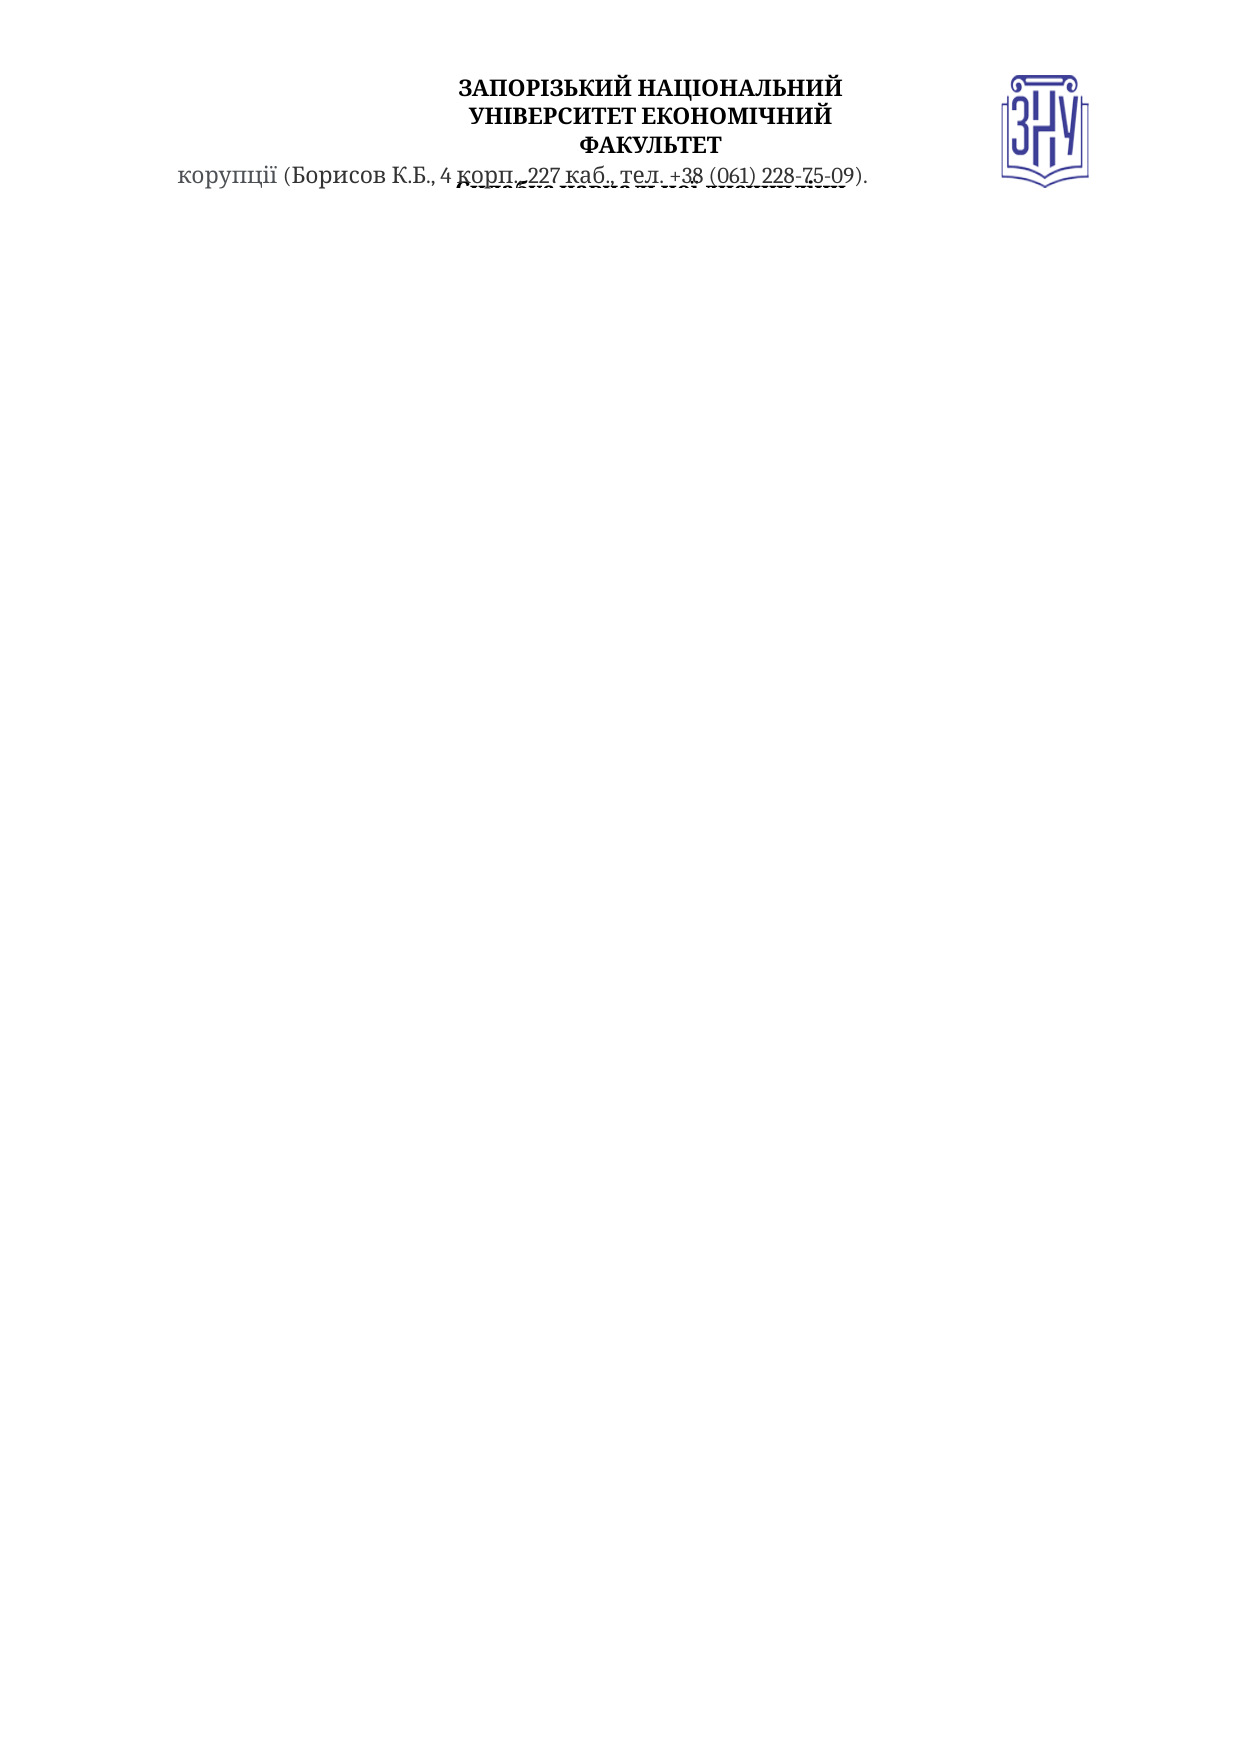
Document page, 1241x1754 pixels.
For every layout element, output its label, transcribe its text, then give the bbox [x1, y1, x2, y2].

picture [1001, 75, 1089, 162]
text ЗАПОБІГАННЯ КОРУПЦІЇ. Уповноважена особа з питань запобігання та виявлення корупції (Борисов К.Б., 4 корп., 227 каб., тел. +38 (061) 228-75-09). [177, 162, 1163, 189]
